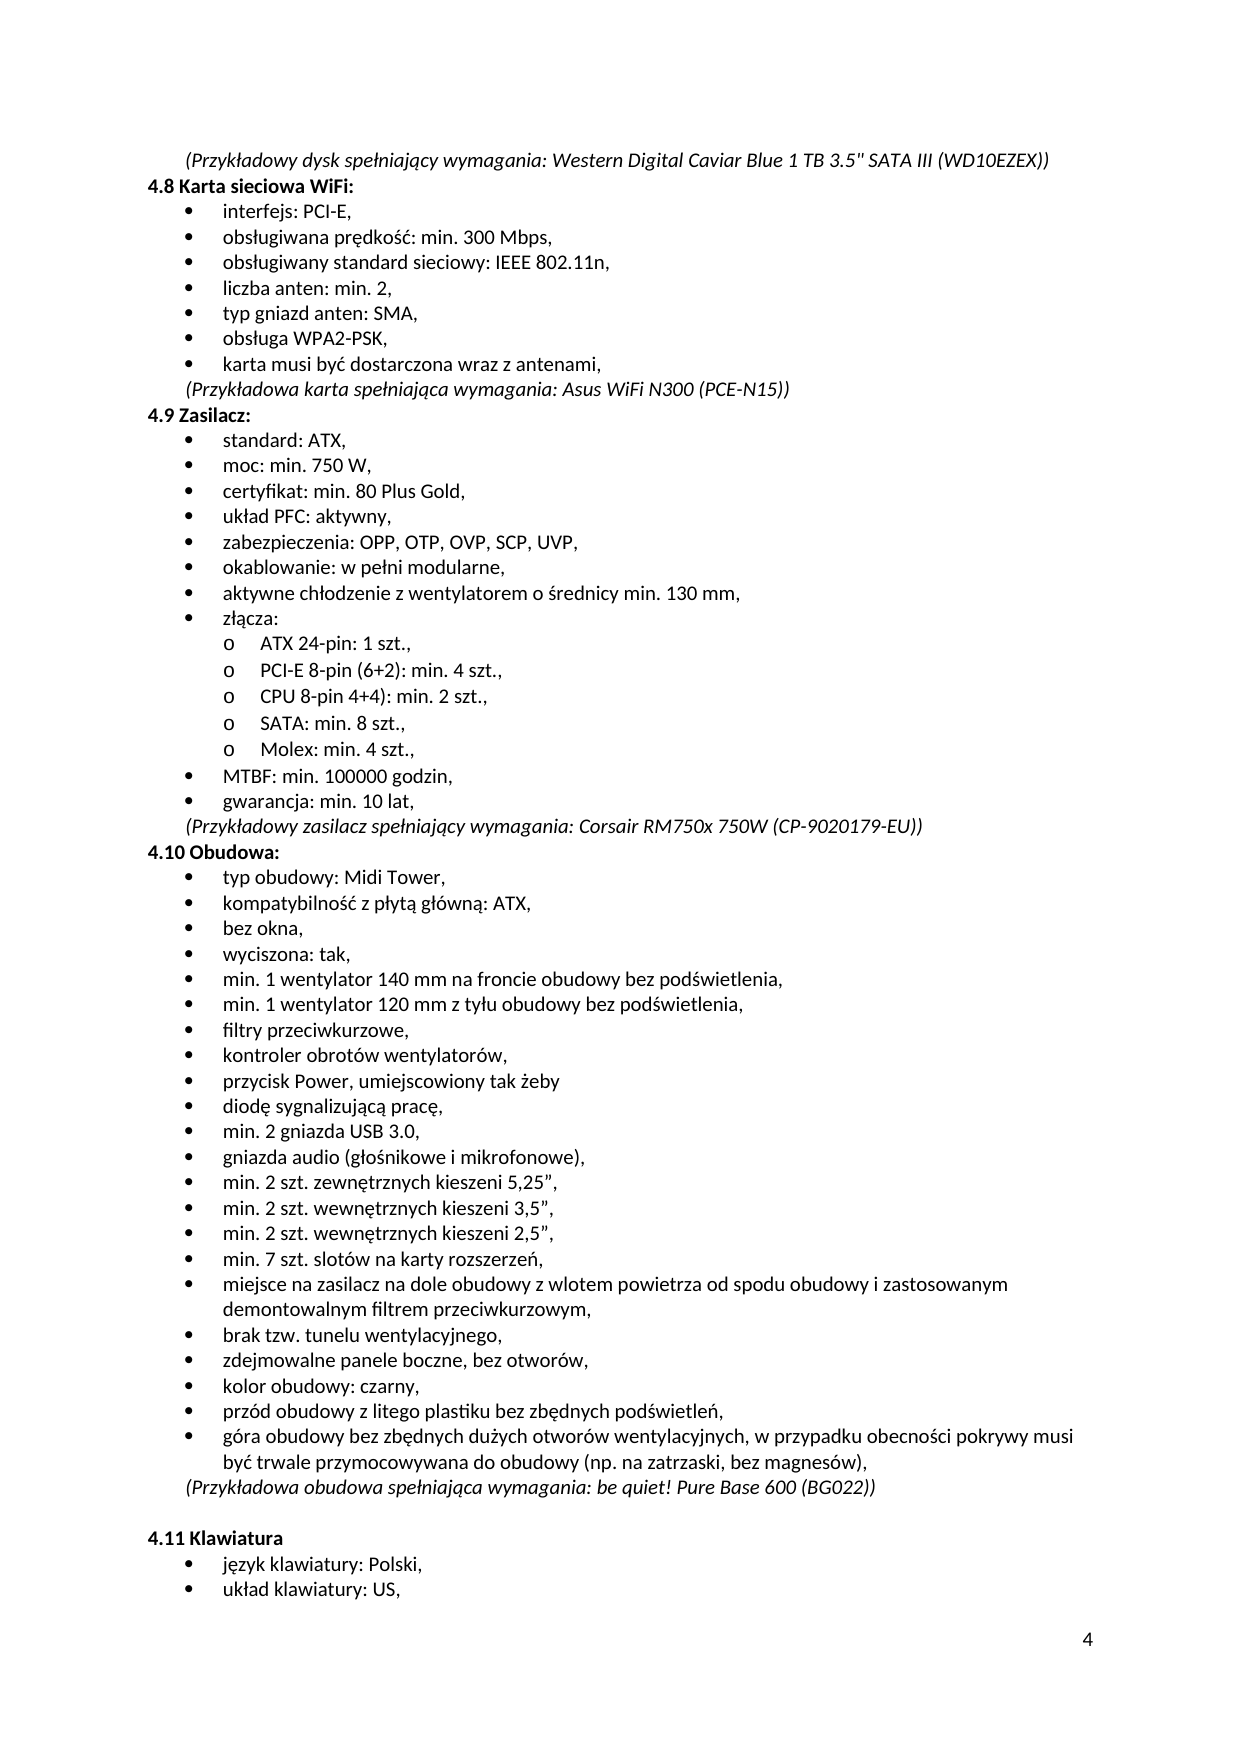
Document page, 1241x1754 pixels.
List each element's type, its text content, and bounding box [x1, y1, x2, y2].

list złącza: [185, 605, 1093, 631]
list obsługa WPA2-PSK, [185, 326, 1093, 351]
list brak tzw. tunelu wentylacyjnego, [185, 1322, 1093, 1347]
list zdejmowalne panele boczne, bez otworów, [185, 1347, 1093, 1373]
text (Przykładowa karta spełniająca wymagania: Asus WiFi N300 (PCE-N15)) [148, 376, 1093, 402]
list okablowanie: w pełni modularne, [185, 554, 1093, 580]
text 4.11 Klawiatura [148, 1525, 1093, 1551]
list liczba anten: min. 2, [185, 275, 1093, 300]
list min. 2 szt. wewnętrznych kieszeni 2,5”, [185, 1220, 1093, 1246]
list typ obudowy: Midi Tower, [185, 864, 1093, 890]
list układ klawiatury: US, [185, 1576, 1093, 1602]
list CPU 8-pin 4+4): min. 2 szt., [223, 683, 1093, 710]
list kontroler obrotów wentylatorów, [185, 1042, 1093, 1068]
list góra obudowy bez zbędnych dużych otworów wentylacyjnych, w przypadku obecności pokrywy musi być trwale przymocowywana do obudowy (np. na zatrzaski, bez magnesów), [185, 1424, 1093, 1474]
list obsługiwana prędkość: min. 300 Mbps, [185, 224, 1093, 249]
list min. 1 wentylator 140 mm na froncie obudowy bez podświetlenia, [185, 966, 1093, 992]
list diodę sygnalizującą pracę, [185, 1093, 1093, 1119]
list zabezpieczenia: OPP, OTP, OVP, SCP, UVP, [185, 529, 1093, 554]
text 4.10 Obudowa: [148, 839, 1093, 864]
text 4.8 Karta sieciowa WiFi: [148, 173, 1093, 198]
list gniazda audio (głośnikowe i mikrofonowe), [185, 1144, 1093, 1169]
list typ gniazd anten: SMA, [185, 300, 1093, 326]
list kompatybilność z płytą główną: ATX, [185, 890, 1093, 915]
list MTBF: min. 100000 godzin, [185, 763, 1093, 788]
text (Przykładowy zasilacz spełniający wymagania: Corsair RM750x 750W (CP-9020179-EU)) [148, 814, 1093, 839]
list min. 2 szt. wewnętrznych kieszeni 3,5”, [185, 1195, 1093, 1220]
list PCI-E 8-pin (6+2): min. 4 szt., [223, 657, 1093, 683]
list SATA: min. 8 szt., [223, 710, 1093, 736]
text (Przykładowy dysk spełniający wymagania: Western Digital Caviar Blue 1 TB 3.5" SATA III (WD10EZEX)) [185, 148, 1093, 173]
list karta musi być dostarczona wraz z antenami, [185, 351, 1093, 376]
list przycisk Power, umiejscowiony tak żeby [185, 1068, 1093, 1093]
list filtry przeciwkurzowe, [185, 1017, 1093, 1042]
list wyciszona: tak, [185, 941, 1093, 966]
list min. 7 szt. slotów na karty rozszerzeń, [185, 1246, 1093, 1271]
list Molex: min. 4 szt., [223, 736, 1093, 763]
list gwarancja: min. 10 lat, [185, 788, 1093, 814]
list bez okna, [185, 915, 1093, 941]
list kolor obudowy: czarny, [185, 1373, 1093, 1398]
list język klawiatury: Polski, [185, 1551, 1093, 1576]
text 4.9 Zasilacz: [148, 402, 1093, 427]
list miejsce na zasilacz na dole obudowy z wlotem powietrza od spodu obudowy i zastosowanym demontowalnym filtrem przeciwkurzowym, [185, 1271, 1093, 1322]
list min. 2 gniazda USB 3.0, [185, 1119, 1093, 1144]
list min. 2 szt. zewnętrznych kieszeni 5,25”, [185, 1169, 1093, 1195]
list standard: ATX, [185, 427, 1093, 453]
list aktywne chłodzenie z wentylatorem o średnicy min. 130 mm, [185, 580, 1093, 605]
list min. 1 wentylator 120 mm z tyłu obudowy bez podświetlenia, [185, 992, 1093, 1017]
list układ PFC: aktywny, [185, 503, 1093, 529]
list obsługiwany standard sieciowy: IEEE 802.11n, [185, 249, 1093, 275]
list przód obudowy z litego plastiku bez zbędnych podświetleń, [185, 1398, 1093, 1424]
list moc: min. 750 W, [185, 453, 1093, 478]
text (Przykładowa obudowa spełniająca wymagania: be quiet! Pure Base 600 (BG022)) [148, 1474, 1093, 1500]
list certyfikat: min. 80 Plus Gold, [185, 478, 1093, 503]
list ATX 24-pin: 1 szt., [223, 631, 1093, 657]
list interfejs: PCI-E, [185, 198, 1093, 224]
